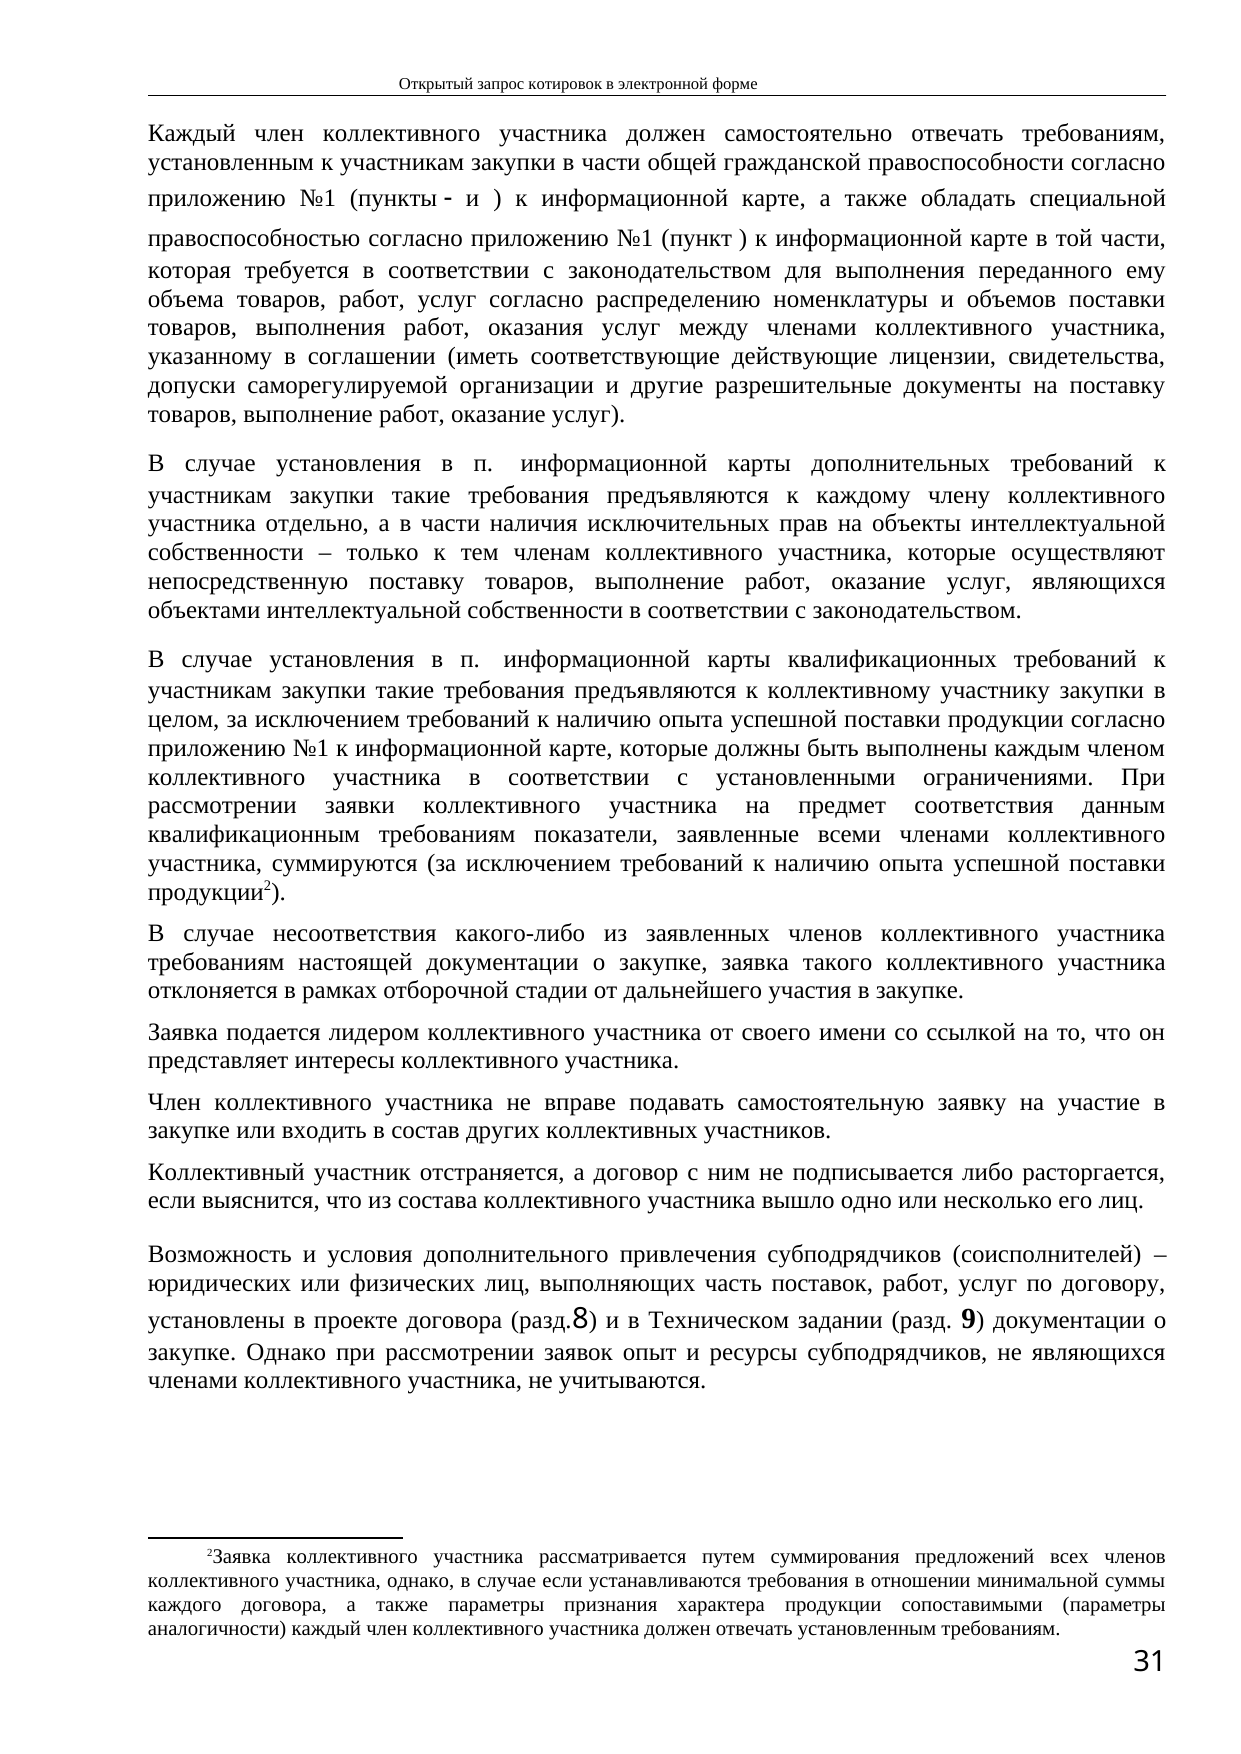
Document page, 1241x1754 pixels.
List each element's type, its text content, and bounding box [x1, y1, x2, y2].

list В случае несоответствия какого-либо из заявленных членов коллективного участника требованиям настоящей документации о закупке, заявка такого коллективного участника отклоняется в рамках отборочной стадии от дальнейшего участия в закупке. [148, 918, 1166, 1004]
list Заявка подается лидером коллективного участника от своего имени со ссылкой на то, что он представляет интересы коллективного участника. [148, 1017, 1166, 1074]
list Каждый член коллективного участника должен самостоятельно отвечать требованиям, установленным к участникам закупки в части общей гражданской правоспособности согласно приложению №1 (пункты 00 и 0) к информационной карте, а также обладать специальной правоспособностью согласно приложению №1 (пункт 0) к информационной карте в той части, которая требуется в соответствии с законодательством для выполнения переданного ему объема товаров, работ, услуг согласно распределению номенклатуры и объемов поставки товаров, выполнения работ, оказания услуг между членами коллективного участника, указанному в соглашении (иметь соответствующие действующие лицензии, свидетельства, допуски саморегулируемой организации и другие разрешительные документы на поставку товаров, выполнение работ, оказание услуг). [148, 118, 1166, 427]
list В случае установления в п. 0 информационной карты квалификационных требований к участникам закупки такие требования предъявляются к коллективному участнику закупки в целом, за исключением требований к наличию опыта успешной поставки продукции согласно приложению №1 к информационной карте, которые должны быть выполнены каждым членом коллективного участника в соответствии с установленными ограничениями. При рассмотрении заявки коллективного участника на предмет соответствия данным квалификационным требованиям показатели, заявленные всеми членами коллективного участника, суммируются (за исключением требований к наличию опыта успешной поставки продукции). [148, 636, 1166, 906]
list Возможность и условия дополнительного привлечения субподрядчиков (соисполнителей) – юридических или физических лиц, выполняющих часть поставок, работ, услуг по договору, установлены в проекте договора (разд.8) и в Техническом задании (разд. 9) документации о закупке. Однако при рассмотрении заявок опыт и ресурсы субподрядчиков, не являющихся членами коллективного участника, не учитываются. [148, 1239, 1166, 1394]
list В случае установления в п. 0 информационной карты дополнительных требований к участникам закупки такие требования предъявляются к каждому члену коллективного участника отдельно, а в части наличия исключительных прав на объекты интеллектуальной собственности – только к тем членам коллективного участника, которые осуществляют непосредственную поставку товаров, выполнение работ, оказание услуг, являющихся объектами интеллектуальной собственности в соответствии с законодательством. [148, 440, 1166, 623]
list Коллективный участник отстраняется, а договор с ним не подписывается либо расторгается, если выяснится, что из состава коллективного участника вышло одно или несколько его лиц. [148, 1157, 1166, 1214]
list Член коллективного участника не вправе подавать самостоятельную заявку на участие в закупке или входить в состав других коллективных участников. [148, 1087, 1166, 1144]
